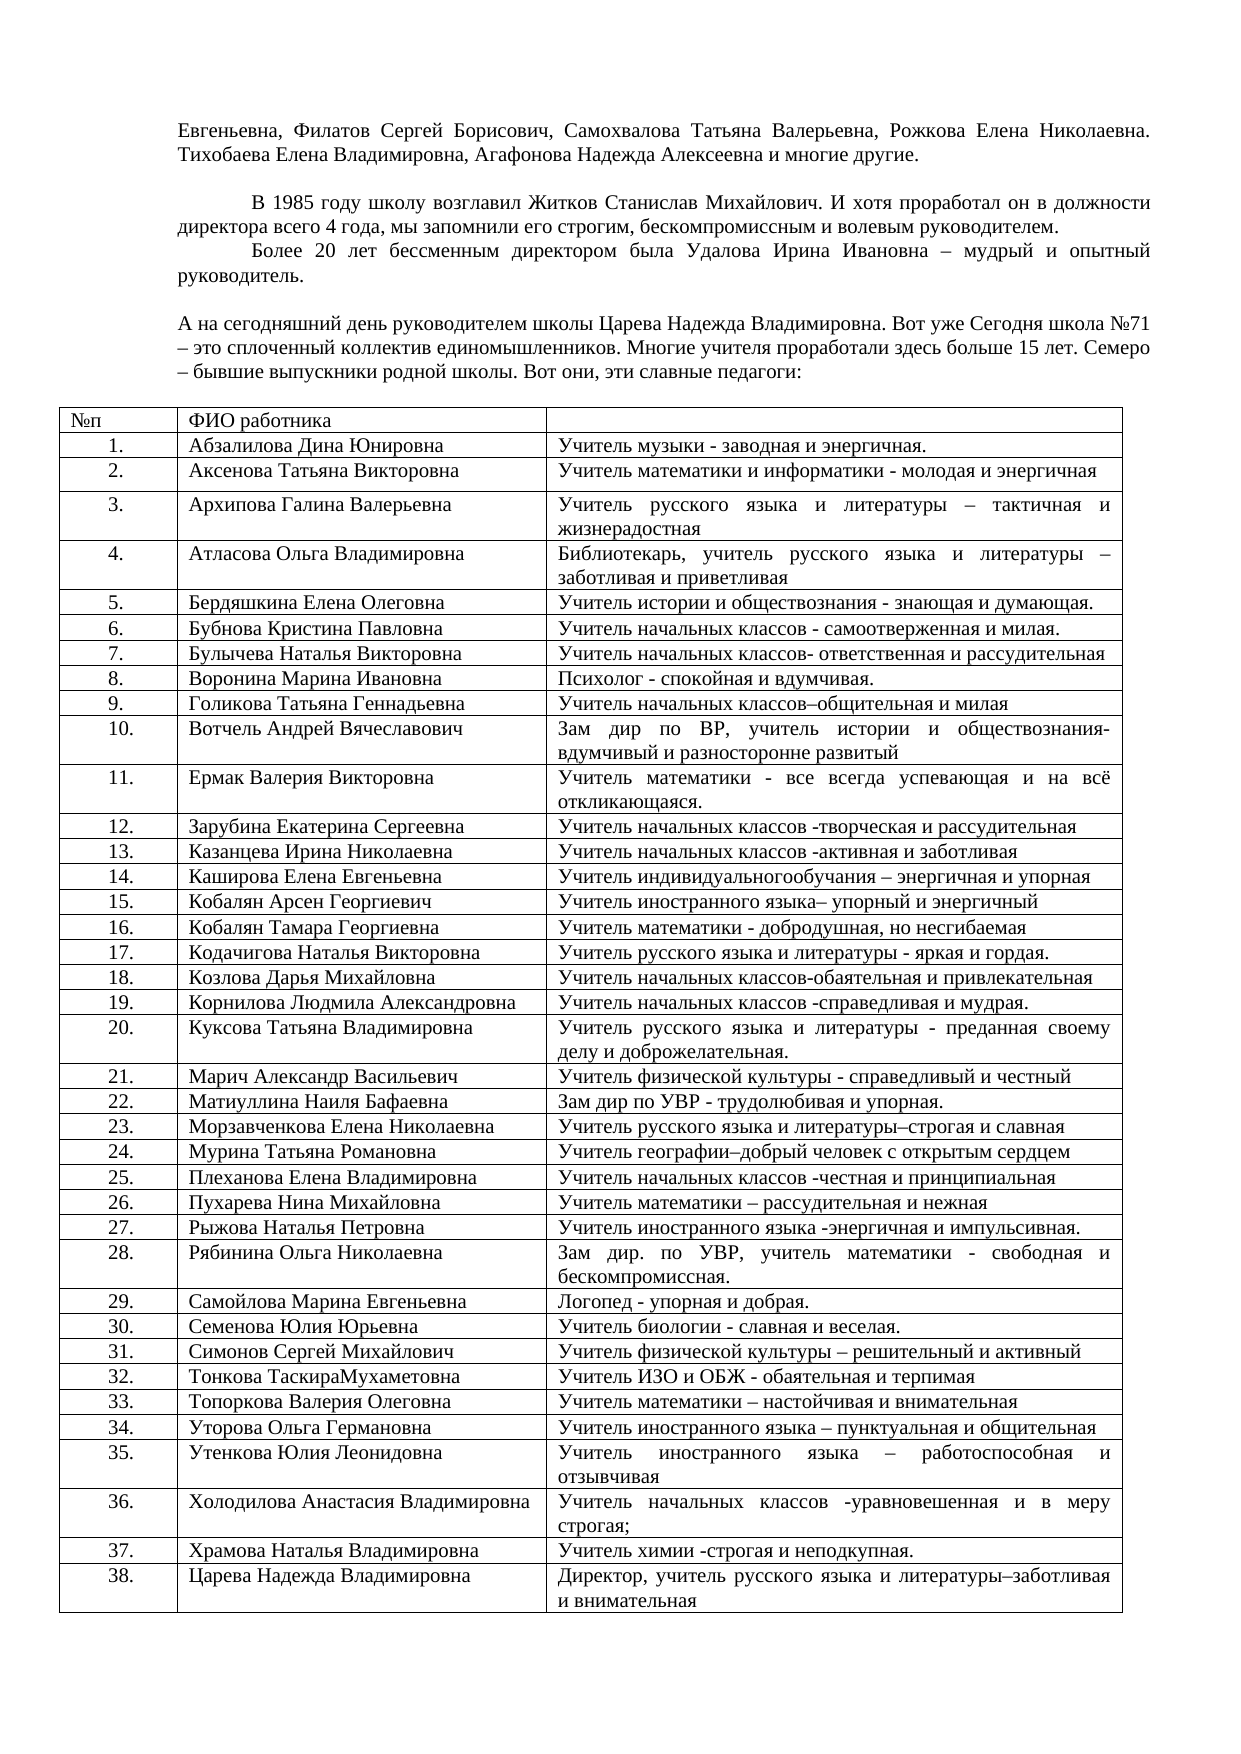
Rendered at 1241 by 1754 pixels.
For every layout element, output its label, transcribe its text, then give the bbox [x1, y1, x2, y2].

table_cell Учитель начальных классов -уравновешенная и в меру строгая; [547, 1489, 1122, 1537]
table_cell Воронина Марина Ивановна [178, 666, 546, 690]
table_cell Казанцева Ирина Николаевна [178, 839, 546, 863]
table_cell [60, 1440, 177, 1488]
table_cell Семенова Юлия Юрьевна [178, 1314, 546, 1338]
table_cell Кодачигова Наталья Викторовна [178, 940, 546, 964]
table_cell Атласова Ольга Владимировна [178, 541, 546, 589]
table_cell [60, 1064, 177, 1088]
table_cell Абзалилова Дина Юнировна [178, 433, 546, 457]
table_cell Учитель начальных классов- ответственная и рассудительная [547, 641, 1122, 664]
table_cell Учитель русского языка и литературы - яркая и гордая. [547, 940, 1122, 964]
table_cell Самойлова Марина Евгеньевна [178, 1289, 546, 1313]
table_cell Учитель географии–добрый человек с открытым сердцем [547, 1140, 1122, 1163]
table_cell Козлова Дарья Михайловна [178, 965, 546, 989]
table_cell Учитель иностранного языка– упорный и энергичный [547, 890, 1122, 913]
text Более 20 лет бессменным директором была Удалова Ирина Ивановна – мудрый и опытный руководитель. [177, 238, 1152, 287]
table_cell Учитель физической культуры - справедливый и честный [547, 1064, 1122, 1088]
text В 1985 году школу возглавил Житков Станислав Михайлович. И хотя проработал он в должности директора всего 4 года, мы запомнили его строгим, бескомпромиссным и волевым руководителем. [177, 190, 1152, 238]
table_cell [60, 615, 177, 639]
table_cell [60, 1140, 177, 1163]
table_cell [60, 965, 177, 989]
table_cell Зам дир по УВР - трудолюбивая и упорная. [547, 1089, 1122, 1113]
table_cell [60, 990, 177, 1014]
table_cell Учитель математики – настойчивая и внимательная [547, 1390, 1122, 1413]
table_cell [60, 839, 177, 863]
table_cell [60, 864, 177, 888]
table_cell Архипова Галина Валерьевна [178, 492, 546, 540]
table_cell Симонов Сергей Михайлович [178, 1339, 546, 1363]
table_cell Кобалян Арсен Георгиевич [178, 890, 546, 913]
table_cell [60, 691, 177, 715]
table_cell [60, 1089, 177, 1113]
table_cell Учитель физической культуры – решительный и активный [547, 1339, 1122, 1363]
table_cell Зам дир. по УВР, учитель математики - свободная и бескомпромиссная. [547, 1240, 1122, 1288]
table_cell [60, 1314, 177, 1338]
table_cell [60, 1289, 177, 1313]
table_cell [60, 433, 177, 457]
table_cell Учитель иностранного языка – работоспособная и отзывчивая [547, 1440, 1122, 1488]
table_cell Бубнова Кристина Павловна [178, 615, 546, 639]
text А на сегодняшний день руководителем школы Царева Надежда Владимировна. Вот уже Сегодня школа №71 – это сплоченный коллектив единомышленников. Многие учителя проработали здесь больше 15 лет. Семеро – бывшие выпускники родной школы. Вот они, эти славные педагоги: [177, 311, 1152, 383]
table_cell [60, 1415, 177, 1439]
table_cell [60, 1015, 177, 1063]
table_cell [60, 814, 177, 838]
table_header №п [60, 408, 177, 432]
table_cell [60, 641, 177, 664]
table_cell Учитель ИЗО и ОБЖ - обаятельная и терпимая [547, 1364, 1122, 1388]
table_cell Директор, учитель русского языка и литературы–заботливая и внимательная [547, 1564, 1122, 1612]
table_cell [60, 915, 177, 939]
table_cell [60, 1215, 177, 1239]
table_cell Мурина Татьяна Романовна [178, 1140, 546, 1163]
table_cell Учитель начальных классов -честная и принципиальная [547, 1165, 1122, 1189]
table_cell Рябинина Ольга Николаевна [178, 1240, 546, 1288]
table_cell Учитель математики - все всегда успевающая и на всё откликающаяся. [547, 765, 1122, 813]
table_cell Холодилова Анастасия Владимировна [178, 1489, 546, 1537]
table_cell [60, 765, 177, 813]
table_cell Учитель иностранного языка -энергичная и импульсивная. [547, 1215, 1122, 1239]
table_cell Учитель начальных классов - самоотверженная и милая. [547, 615, 1122, 639]
table_cell Булычева Наталья Викторовна [178, 641, 546, 664]
table_cell Зам дир по ВР, учитель истории и обществознания- вдумчивый и разносторонне развитый [547, 716, 1122, 764]
table_cell Куксова Татьяна Владимировна [178, 1015, 546, 1063]
table_cell [60, 890, 177, 913]
table_cell [60, 458, 177, 491]
table_cell Учитель русского языка и литературы – тактичная и жизнерадостная [547, 492, 1122, 540]
table_cell Каширова Елена Евгеньевна [178, 864, 546, 888]
table_cell Учитель иностранного языка – пунктуальная и общительная [547, 1415, 1122, 1439]
table_cell [60, 492, 177, 540]
table_cell Матиуллина Наиля Бафаевна [178, 1089, 546, 1113]
table_cell Логопед - упорная и добрая. [547, 1289, 1122, 1313]
table_cell Ермак Валерия Викторовна [178, 765, 546, 813]
table_cell [60, 1114, 177, 1138]
table_cell [60, 666, 177, 690]
table_cell Голикова Татьяна Геннадьевна [178, 691, 546, 715]
table_cell [60, 1564, 177, 1612]
table_cell Учитель русского языка и литературы–строгая и славная [547, 1114, 1122, 1138]
table_cell Уторова Ольга Германовна [178, 1415, 546, 1439]
table_cell Учитель русского языка и литературы - преданная своему делу и доброжелательная. [547, 1015, 1122, 1063]
table_cell Учитель начальных классов -активная и заботливая [547, 839, 1122, 863]
table_cell [60, 716, 177, 764]
table_cell Топоркова Валерия Олеговна [178, 1390, 546, 1413]
table_cell Учитель математики – рассудительная и нежная [547, 1190, 1122, 1214]
table_cell [60, 590, 177, 614]
table_cell Зарубина Екатерина Сергеевна [178, 814, 546, 838]
table_cell Учитель математики - добродушная, но несгибаемая [547, 915, 1122, 939]
table_cell [60, 1165, 177, 1189]
table_cell Рыжова Наталья Петровна [178, 1215, 546, 1239]
table_cell Храмова Наталья Владимировна [178, 1538, 546, 1562]
table_cell Утенкова Юлия Леонидовна [178, 1440, 546, 1488]
table_cell Учитель начальных классов–общительная и милая [547, 691, 1122, 715]
table_cell Бердяшкина Елена Олеговна [178, 590, 546, 614]
table_cell [60, 1240, 177, 1288]
table_cell [60, 1538, 177, 1562]
table_cell Тонкова ТаскираМухаметовна [178, 1364, 546, 1388]
table_cell [60, 1390, 177, 1413]
table_cell Учитель начальных классов-обаятельная и привлекательная [547, 965, 1122, 989]
table_header [547, 408, 1122, 432]
table_cell Учитель музыки - заводная и энергичная. [547, 433, 1122, 457]
table_header ФИО работника [178, 408, 546, 432]
table_cell [60, 541, 177, 589]
table_cell Учитель биологии - славная и веселая. [547, 1314, 1122, 1338]
table_cell Царева Надежда Владимировна [178, 1564, 546, 1612]
table_cell Учитель индивидуальногообучания – энергичная и упорная [547, 864, 1122, 888]
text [177, 118, 1152, 166]
table_cell Учитель начальных классов -творческая и рассудительная [547, 814, 1122, 838]
table_cell Плеханова Елена Владимировна [178, 1165, 546, 1189]
table_cell [60, 1190, 177, 1214]
table_cell [60, 1339, 177, 1363]
table_cell [60, 940, 177, 964]
table_cell Аксенова Татьяна Викторовна [178, 458, 546, 491]
table_cell Вотчель Андрей Вячеславович [178, 716, 546, 764]
table_cell Марич Александр Васильевич [178, 1064, 546, 1088]
table_cell Морзавченкова Елена Николаевна [178, 1114, 546, 1138]
table_cell [60, 1364, 177, 1388]
table_cell Пухарева Нина Михайловна [178, 1190, 546, 1214]
table_cell Учитель химии -строгая и неподкупная. [547, 1538, 1122, 1562]
table_cell [60, 1489, 177, 1537]
table_cell Кобалян Тамара Георгиевна [178, 915, 546, 939]
table_cell Учитель математики и информатики - молодая и энергичная [547, 458, 1122, 491]
table_cell Психолог - спокойная и вдумчивая. [547, 666, 1122, 690]
table_cell Учитель истории и обществознания - знающая и думающая. [547, 590, 1122, 614]
table_cell Корнилова Людмила Александровна [178, 990, 546, 1014]
table_cell Учитель начальных классов -справедливая и мудрая. [547, 990, 1122, 1014]
table_cell Библиотекарь, учитель русского языка и литературы – заботливая и приветливая [547, 541, 1122, 589]
